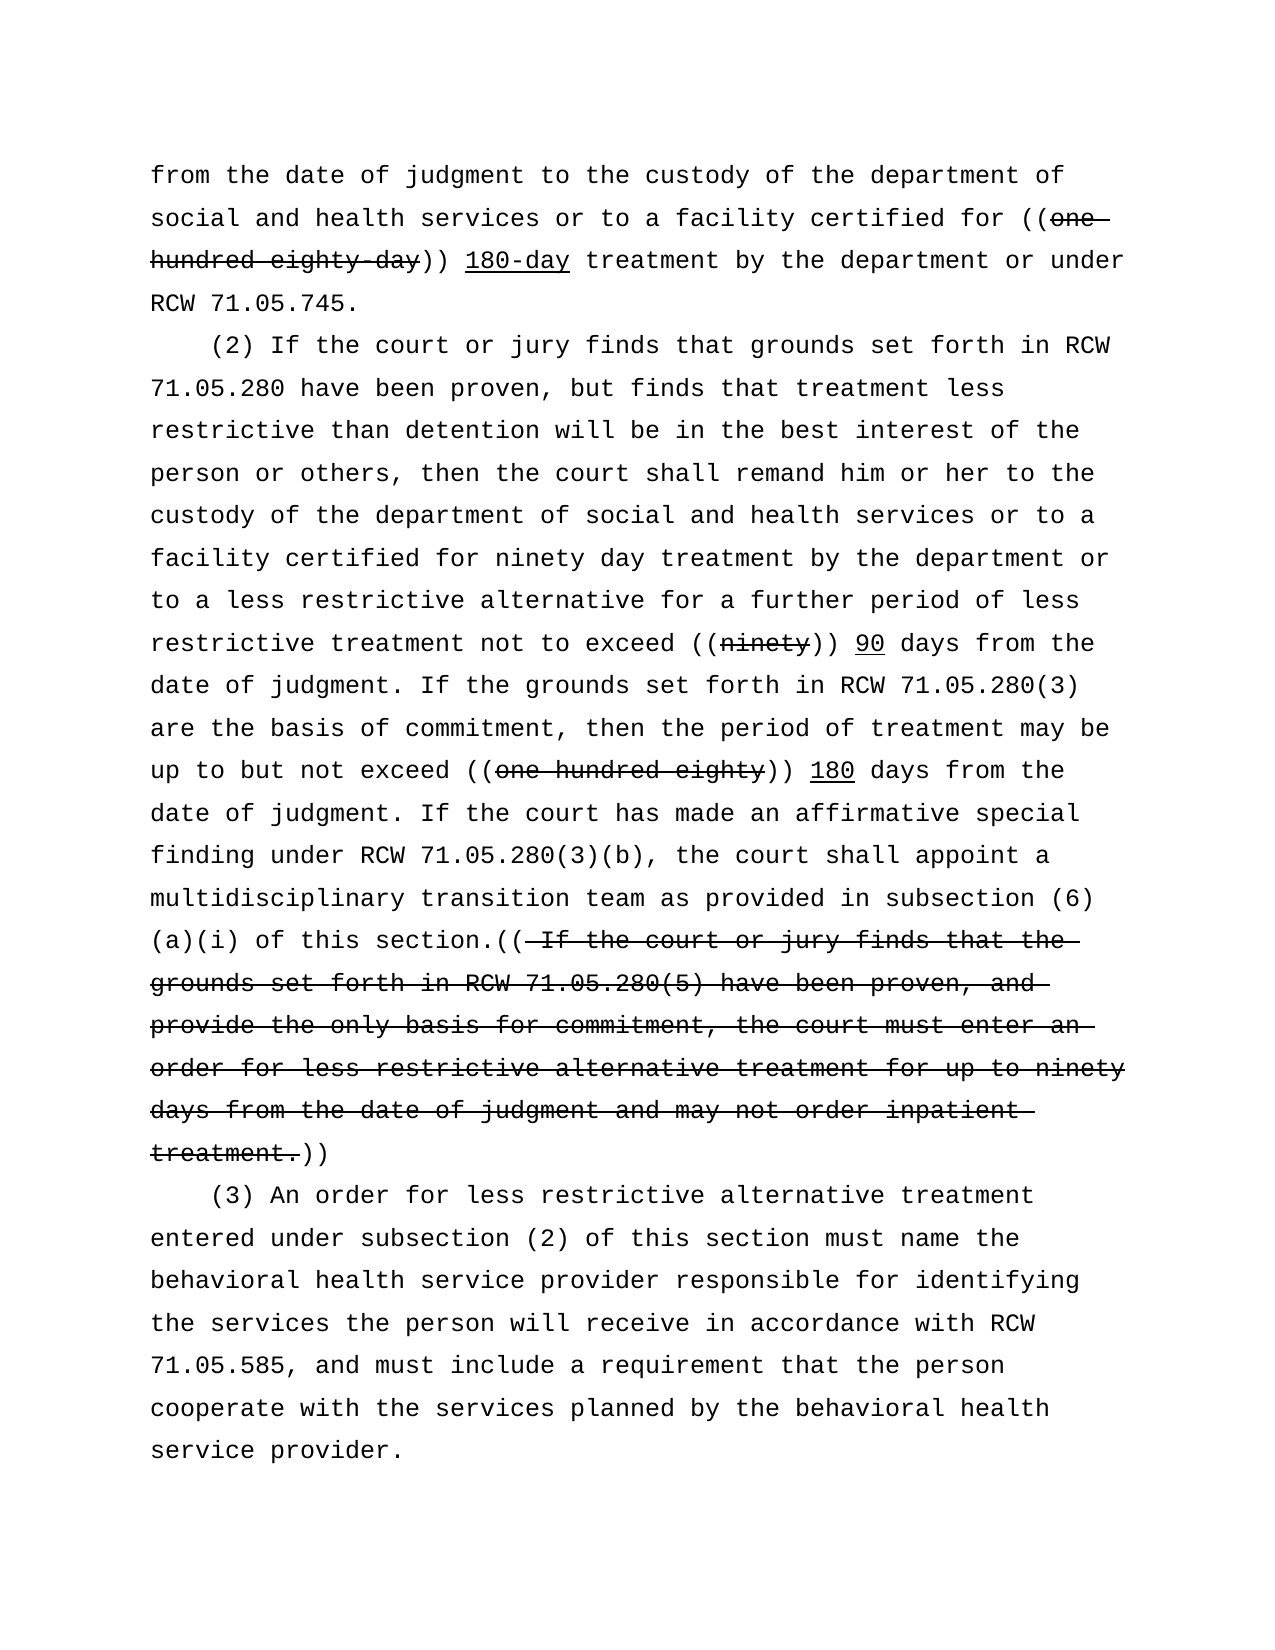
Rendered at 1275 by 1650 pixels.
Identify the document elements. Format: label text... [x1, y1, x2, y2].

text (2) If the court or jury finds that grounds set forth in RCW 71.05.280 have been proven, but finds that treatment less restrictive than detention will be in the best interest of the person or others, then the court shall remand him or her to the custody of the department of social and health services or to a facility certified for ninety day treatment by the department or to a less restrictive alternative for a further period of less restrictive treatment not to exceed ((ninety)) 90 days from the date of judgment. If the grounds set forth in RCW 71.05.280(3) are the basis of commitment, then the period of treatment may be up to but not exceed ((one hundred eighty)) 180 days from the date of judgment. If the court has made an affirmative special finding under RCW 71.05.280(3)(b), the court shall appoint a multidisciplinary transition team as provided in subsection (6)(a)(i) of this section.(( If the court or jury finds that the grounds set forth in RCW 71.05.280(5) have been proven, and provide the only basis for commitment, the court must enter an order for less restrictive alternative treatment for up to ninety days from the date of judgment and may not order inpatient treatment.)) [150, 320, 1125, 1069]
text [150, 150, 1125, 320]
text (2) If the court or jury finds that grounds set forth in RCW 71.05.280 have been proven, but finds that treatment less restrictive than detention will be in the best interest of the person or others, then the court shall remand him or her to the custody of the department of social and health services or to a facility certified for ninety day treatment by the department or to a less restrictive alternative for a further period of less restrictive treatment not to exceed ((ninety)) 90 days from the date of judgment. If the grounds set forth in RCW 71.05.280(3) are the basis of commitment, then the period of treatment may be up to but not exceed ((one hundred eighty)) 180 days from the date of judgment. If the court has made an affirmative special finding under RCW 71.05.280(3)(b), the court shall appoint a multidisciplinary transition team as provided in subsection (6)(a)(i) of this section.(( If the court or jury finds that the grounds set forth in RCW 71.05.280(5) have been proven, and provide the only basis for commitment, the court must enter an order for less restrictive alternative treatment for up to ninety days from the date of judgment and may not order inpatient treatment.)) [150, 1071, 1125, 1170]
text (3) An order for less restrictive alternative treatment entered under subsection (2) of this section must name the behavioral health service provider responsible for identifying the services the person will receive in accordance with RCW 71.05.585, and must include a requirement that the person cooperate with the services planned by the behavioral health service provider. [150, 1170, 1125, 1467]
